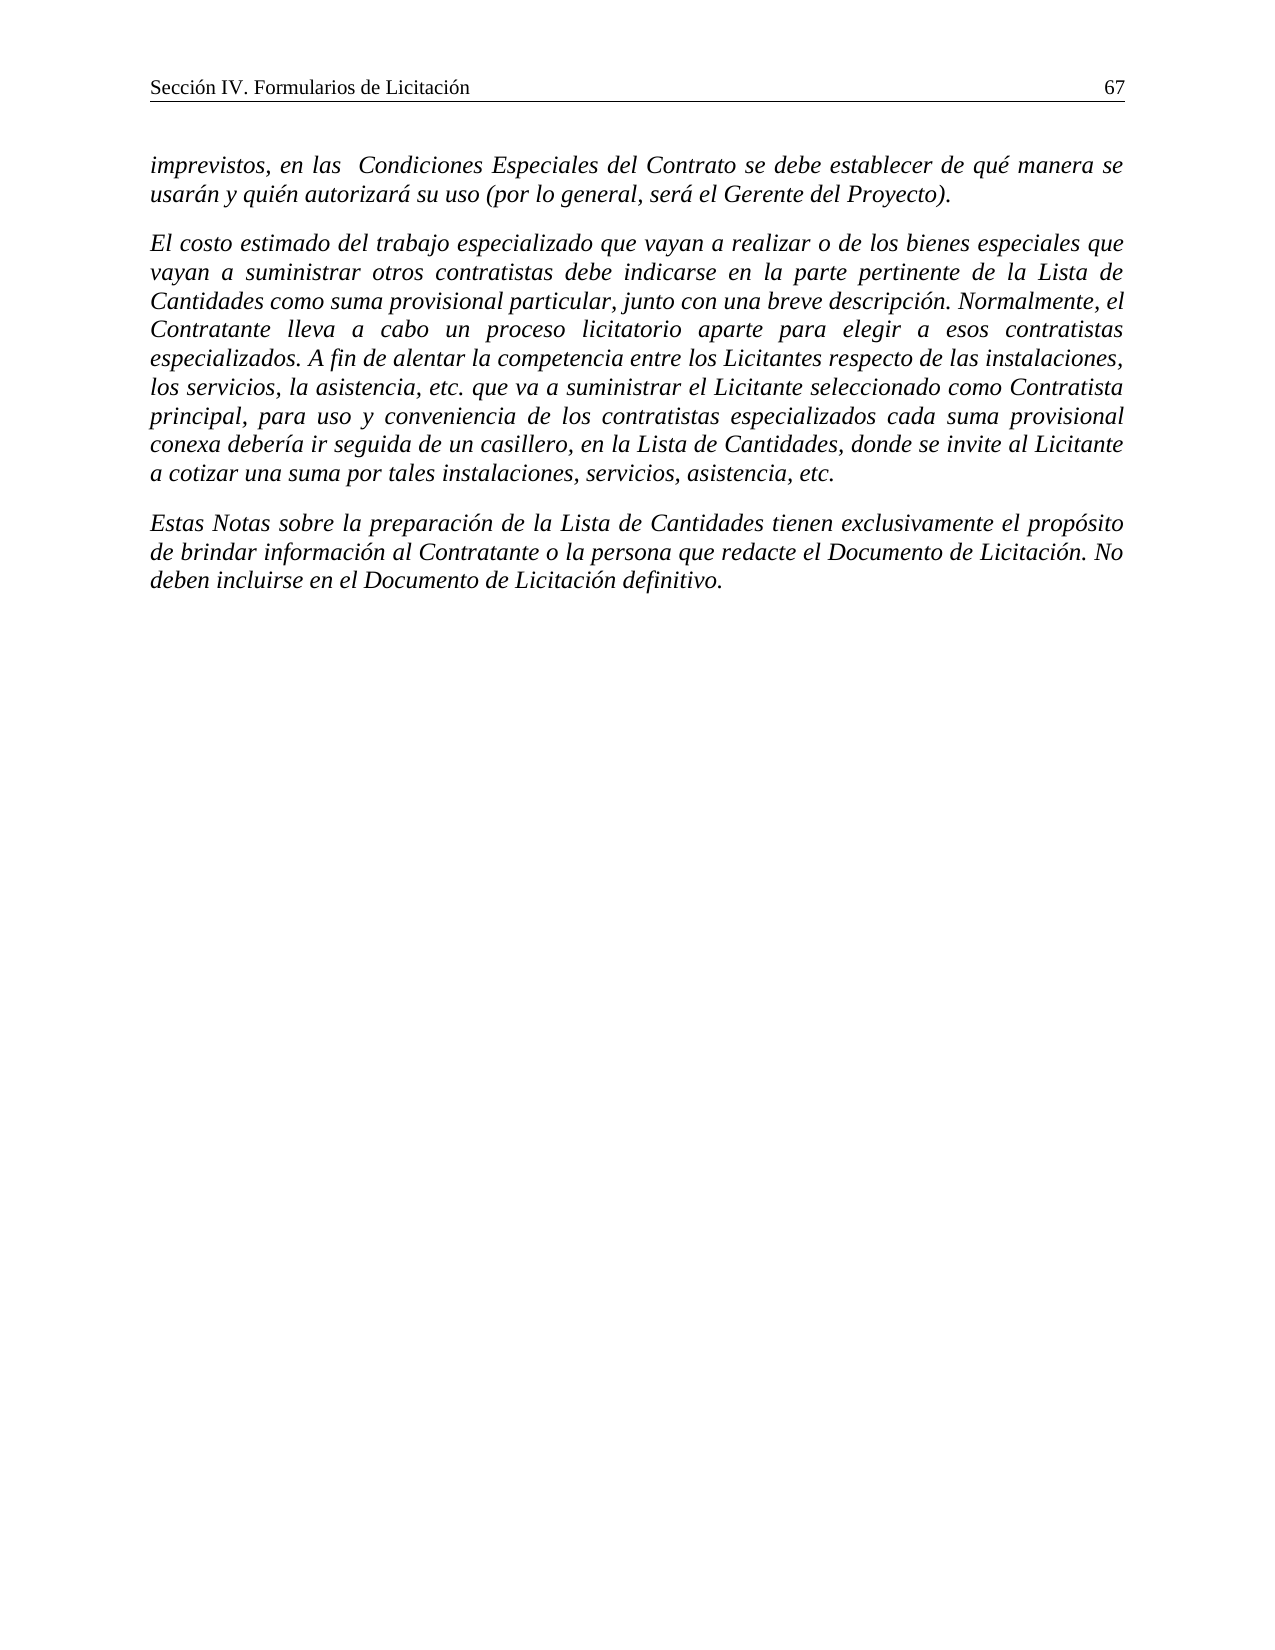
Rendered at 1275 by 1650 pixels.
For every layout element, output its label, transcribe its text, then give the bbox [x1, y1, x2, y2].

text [150, 150, 1125, 207]
text Estas Notas sobre la preparación de la Lista de Cantidades tienen exclusivamente el propósito de brindar información al Contratante o la persona que redacte el Documento de Licitación. No deben incluirse en el Documento de Licitación definitivo. [150, 508, 1125, 594]
text El costo estimado del trabajo especializado que vayan a realizar o de los bienes especiales que vayan a suministrar otros contratistas debe indicarse en la parte pertinente de la Lista de Cantidades como suma provisional particular, junto con una breve descripción. Normalmente, el Contratante lleva a cabo un proceso licitatorio aparte para elegir a esos contratistas especializados. A fin de alentar la competencia entre los Licitantes respecto de las instalaciones, los servicios, la asistencia, etc. que va a suministrar el Licitante seleccionado como Contratista principal, para uso y conveniencia de los contratistas especializados cada suma provisional conexa debería ir seguida de un casillero, en la Lista de Cantidades, donde se invite al Licitante a cotizar una suma por tales instalaciones, servicios, asistencia, etc. [150, 228, 1125, 487]
